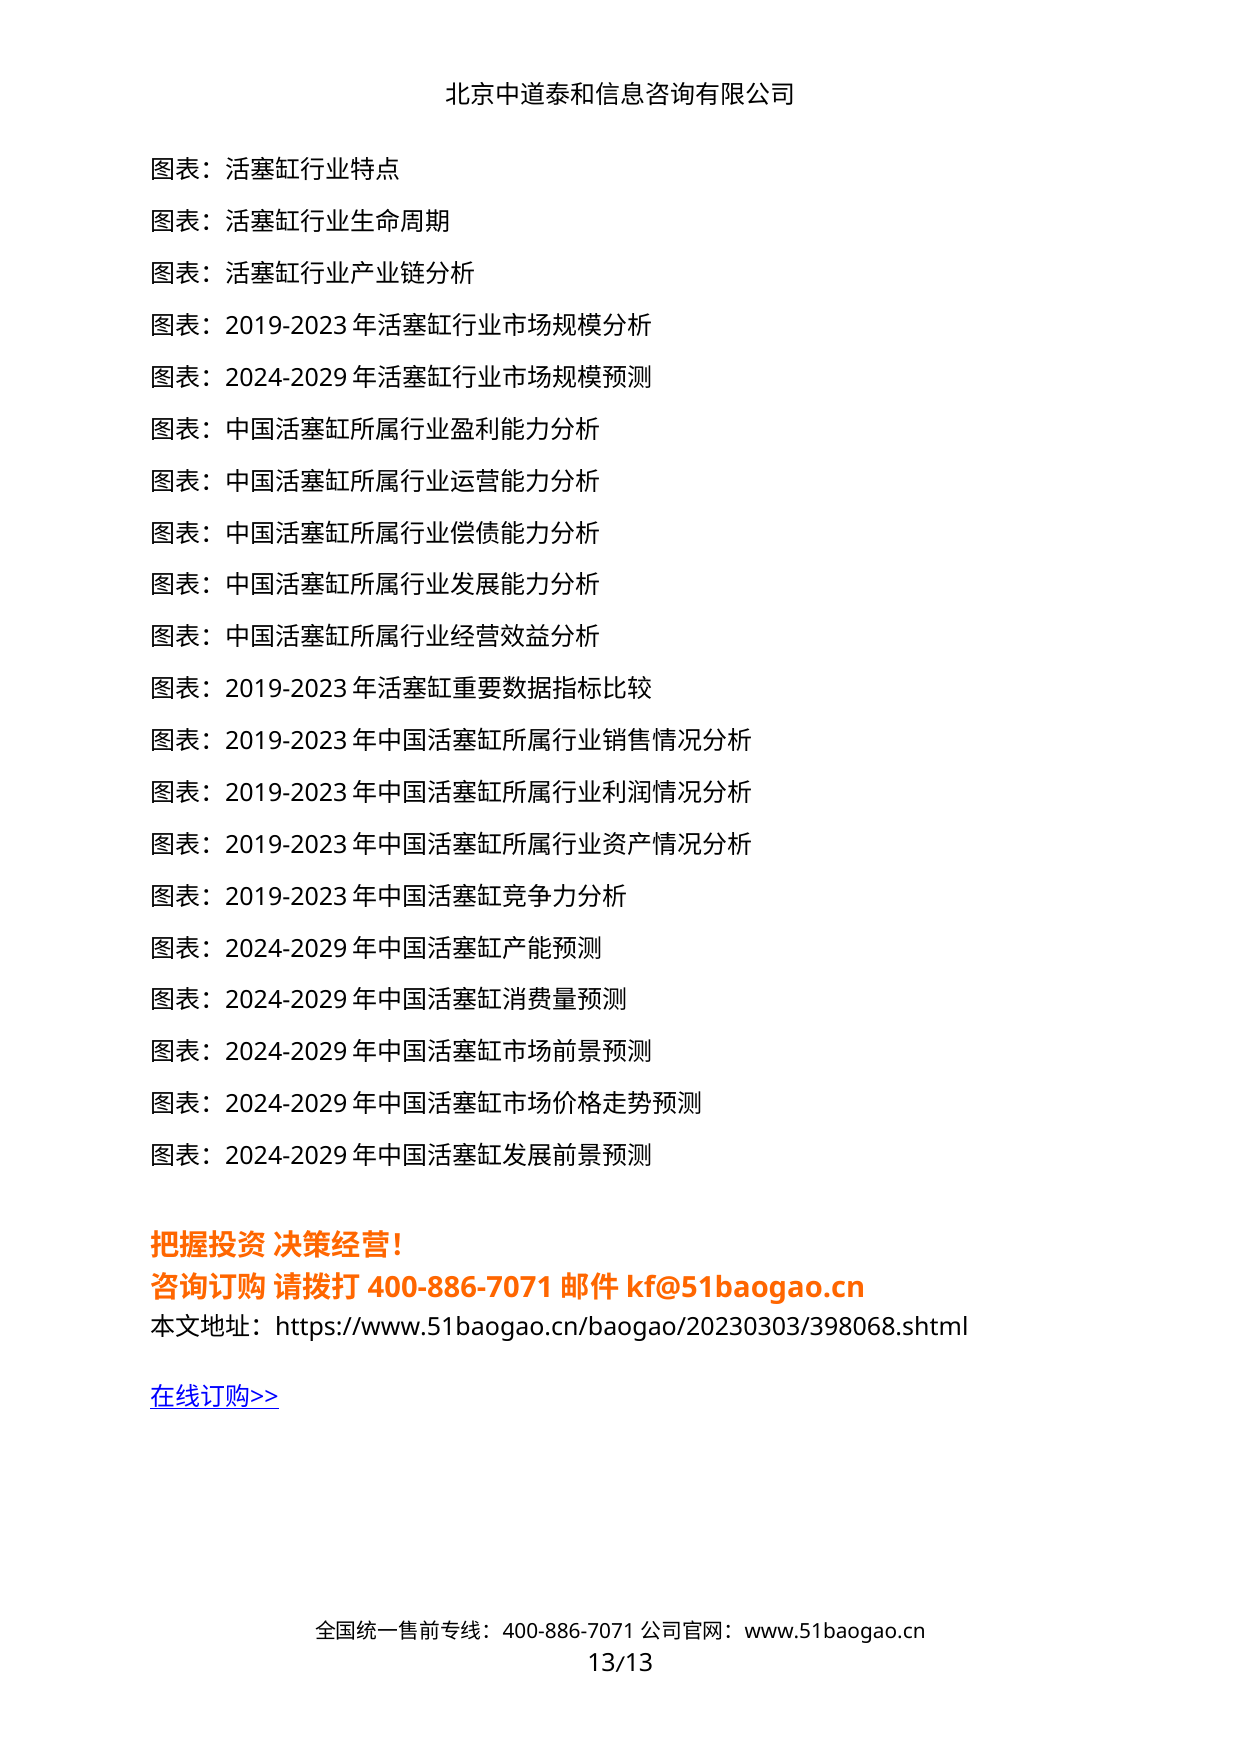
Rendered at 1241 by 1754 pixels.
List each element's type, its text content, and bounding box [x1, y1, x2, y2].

text 图表：中国活塞缸所属行业发展能力分析 [150, 565, 1090, 601]
text 图表：中国活塞缸所属行业运营能力分析 [150, 461, 1090, 497]
text 图表：2024-2029年中国活塞缸产能预测 [150, 928, 1090, 964]
text 图表：活塞缸行业特点 [150, 150, 1090, 186]
text 图表：2024-2029年中国活塞缸消费量预测 [150, 980, 1090, 1016]
text 图表：2019-2023年中国活塞缸所属行业资产情况分析 [150, 824, 1090, 861]
text 图表：2019-2023年中国活塞缸所属行业销售情况分析 [150, 721, 1090, 757]
text 图表：2024-2029年中国活塞缸市场价格走势预测 [150, 1084, 1090, 1120]
text 图表：活塞缸行业生命周期 [150, 202, 1090, 238]
text 图表：活塞缸行业产业链分析 [150, 254, 1090, 290]
text 图表：2019-2023年中国活塞缸所属行业利润情况分析 [150, 772, 1090, 809]
text 图表：2019-2023年活塞缸重要数据指标比较 [150, 669, 1090, 705]
text 图表：中国活塞缸所属行业经营效益分析 [150, 617, 1090, 653]
text 图表：2019-2023年活塞缸行业市场规模分析 [150, 306, 1090, 342]
text 在线订购>> [150, 1342, 1090, 1413]
text 图表：2024-2029年活塞缸行业市场规模预测 [150, 357, 1090, 394]
text 图表：中国活塞缸所属行业偿债能力分析 [150, 513, 1090, 549]
text 图表：2024-2029年中国活塞缸发展前景预测 [150, 1136, 1090, 1172]
text 把握投资 决策经营！咨询订购 请拨打 400-886-7071 邮件 kf@51baogao.cn本文地址：https://www.51baogao.cn/baogao/20230303/398068.shtml [150, 1187, 1090, 1342]
text 图表：中国活塞缸所属行业盈利能力分析 [150, 409, 1090, 446]
text 图表：2024-2029年中国活塞缸市场前景预测 [150, 1032, 1090, 1068]
text 图表：2019-2023年中国活塞缸竞争力分析 [150, 876, 1090, 912]
